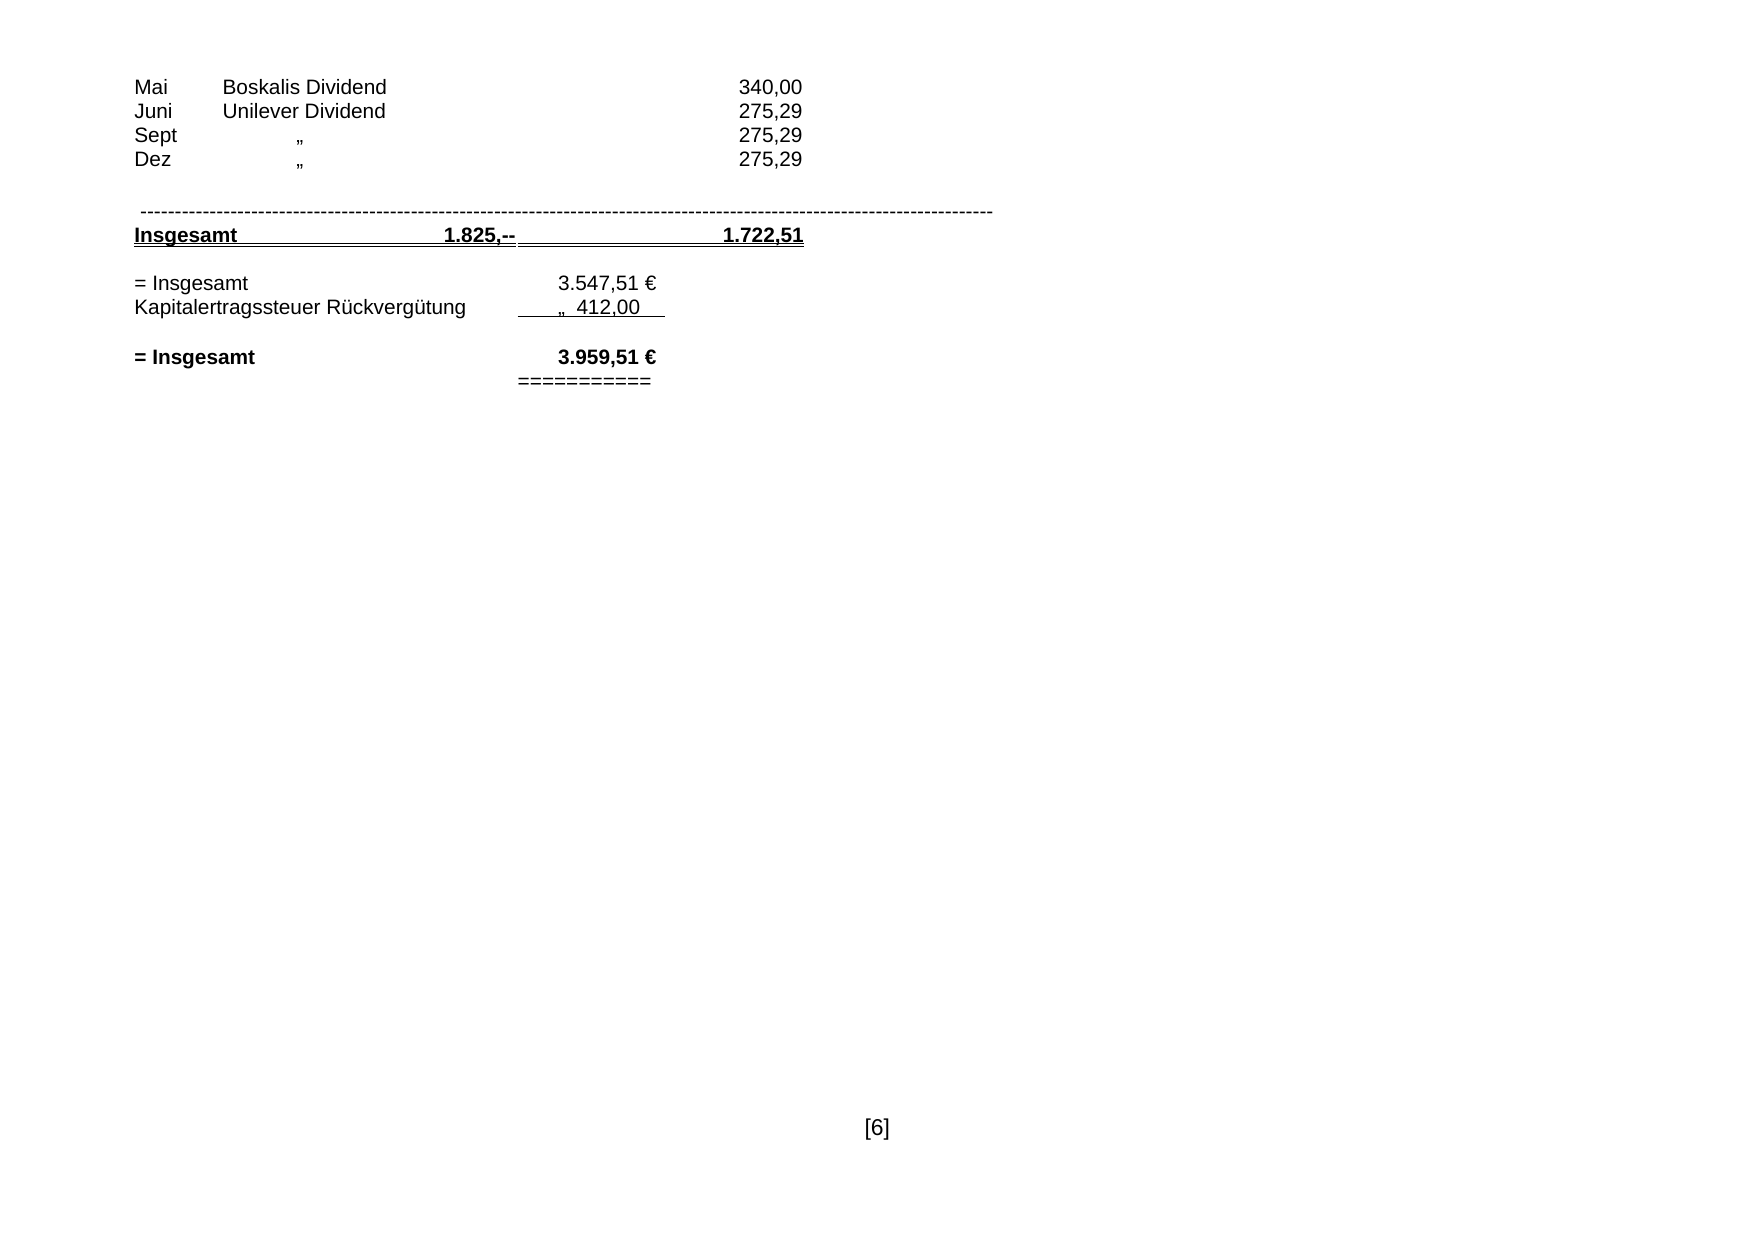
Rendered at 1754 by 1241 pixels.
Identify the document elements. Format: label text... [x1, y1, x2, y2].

text = Insgesamt 3.959,51 € [134, 345, 1679, 369]
text Sept „ 275,29 [134, 123, 1679, 147]
text Dez „ 275,29 [134, 147, 1679, 171]
text --------------------------------------------------------------------------------------------------------------------------- [134, 199, 1679, 223]
text = Insgesamt 3.547,51 € [134, 271, 1679, 295]
text Kapitalertragssteuer Rückvergütung „ 412,00 [134, 295, 1679, 319]
text =========== [134, 369, 1679, 393]
text Mai Boskalis Dividend 340,00 [134, 75, 1679, 99]
text Insgesamt 1.825,-- 1.722,51 [134, 223, 1679, 247]
text Juni Unilever Dividend 275,29 [134, 99, 1679, 123]
